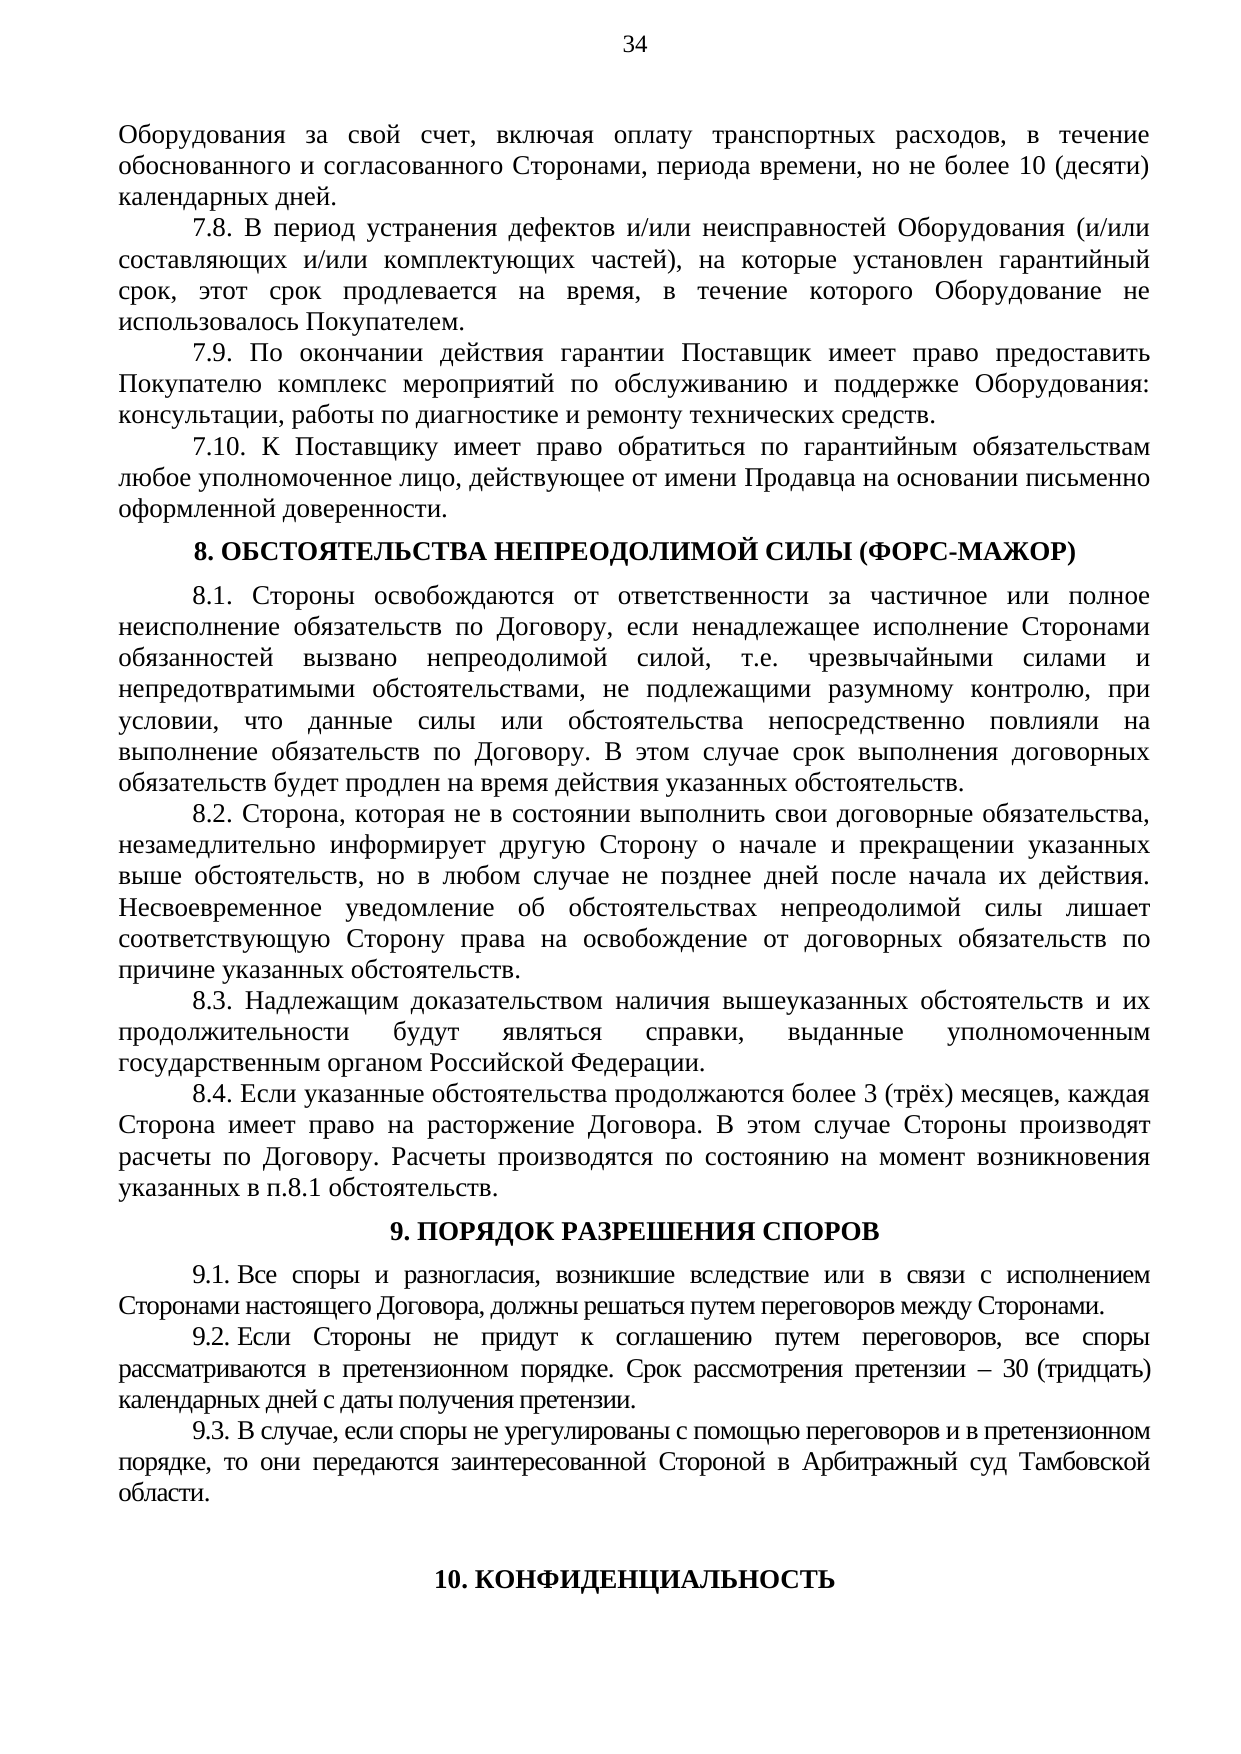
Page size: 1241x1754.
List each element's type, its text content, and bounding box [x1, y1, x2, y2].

text 8.4. Если указанные обстоятельства продолжаются более 3 (трёх) месяцев, каждая Сторона имеет право на расторжение Договора. В этом случае Стороны производят расчеты по Договору. Расчеты производятся по состоянию на момент возникновения указанных в п.8.1 обстоятельств. [118, 1077, 1152, 1202]
text 7.8. В период устранения дефектов и/или неисправностей Оборудования (и/или составляющих и/или комплектующих частей), на которые установлен гарантийный срок, этот срок продлевается на время, в течение которого Оборудование не использовалось Покупателем. [118, 212, 1152, 336]
text 9. ПОРЯДОК РАЗРЕШЕНИЯ СПОРОВ [118, 1214, 1152, 1246]
text 8.3. Надлежащим доказательством наличия вышеуказанных обстоятельств и их продолжительности будут являться справки, выданные уполномоченным государственным органом Российской Федерации. [118, 984, 1152, 1077]
text 8. ОБСТОЯТЕЛЬСТВА НЕПРЕОДОЛИМОЙ СИЛЫ (ФОРС-МАЖОР) [118, 536, 1152, 567]
text 10. КОНФИДЕНЦИАЛЬНОСТЬ [118, 1563, 1152, 1595]
text 9.3. В случае, если споры не урегулированы с помощью переговоров и в претензионном порядке, то они передаются заинтересованной Стороной в Арбитражный суд Тамбовской области. [118, 1414, 1152, 1507]
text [118, 118, 1152, 212]
text 8.1. Стороны освобождаются от ответственности за частичное или полное неисполнение обязательств по Договору, если ненадлежащее исполнение Сторонами обязанностей вызвано непреодолимой силой, т.е. чрезвычайными силами и непредотвратимыми обстоятельствами, не подлежащими разумному контролю, при условии, что данные силы или обстоятельства непосредственно повлияли на выполнение обязательств по Договору. В этом случае срок выполнения договорных обязательств будет продлен на время действия указанных обстоятельств. [118, 579, 1152, 797]
text 7.10. К Поставщику имеет право обратиться по гарантийным обязательствам любое уполномоченное лицо, действующее от имени Продавца на основании письменно оформленной доверенности. [118, 429, 1152, 523]
text 9.1. Все споры и разногласия, возникшие вследствие или в связи с исполнением Сторонами настоящего Договора, должны решаться путем переговоров между Сторонами. [118, 1258, 1152, 1321]
text 8.2. Сторона, которая не в состоянии выполнить свои договорные обязательства, незамедлительно информирует другую Сторону о начале и прекращении указанных выше обстоятельств, но в любом случае не позднее дней после начала их действия. Несвоевременное уведомление об обстоятельствах непреодолимой силы лишает соответствующую Сторону права на освобождение от договорных обязательств по причине указанных обстоятельств. [118, 797, 1152, 984]
text 9.2. Если Стороны не придут к соглашению путем переговоров, все споры рассматриваются в претензионном порядке. Срок рассмотрения претензии – 30 (тридцать) календарных дней с даты получения претензии. [118, 1321, 1152, 1414]
text 7.9. По окончании действия гарантии Поставщик имеет право предоставить Покупателю комплекс мероприятий по обслуживанию и поддержке Оборудования: консультации, работы по диагностике и ремонту технических средств. [118, 336, 1152, 429]
